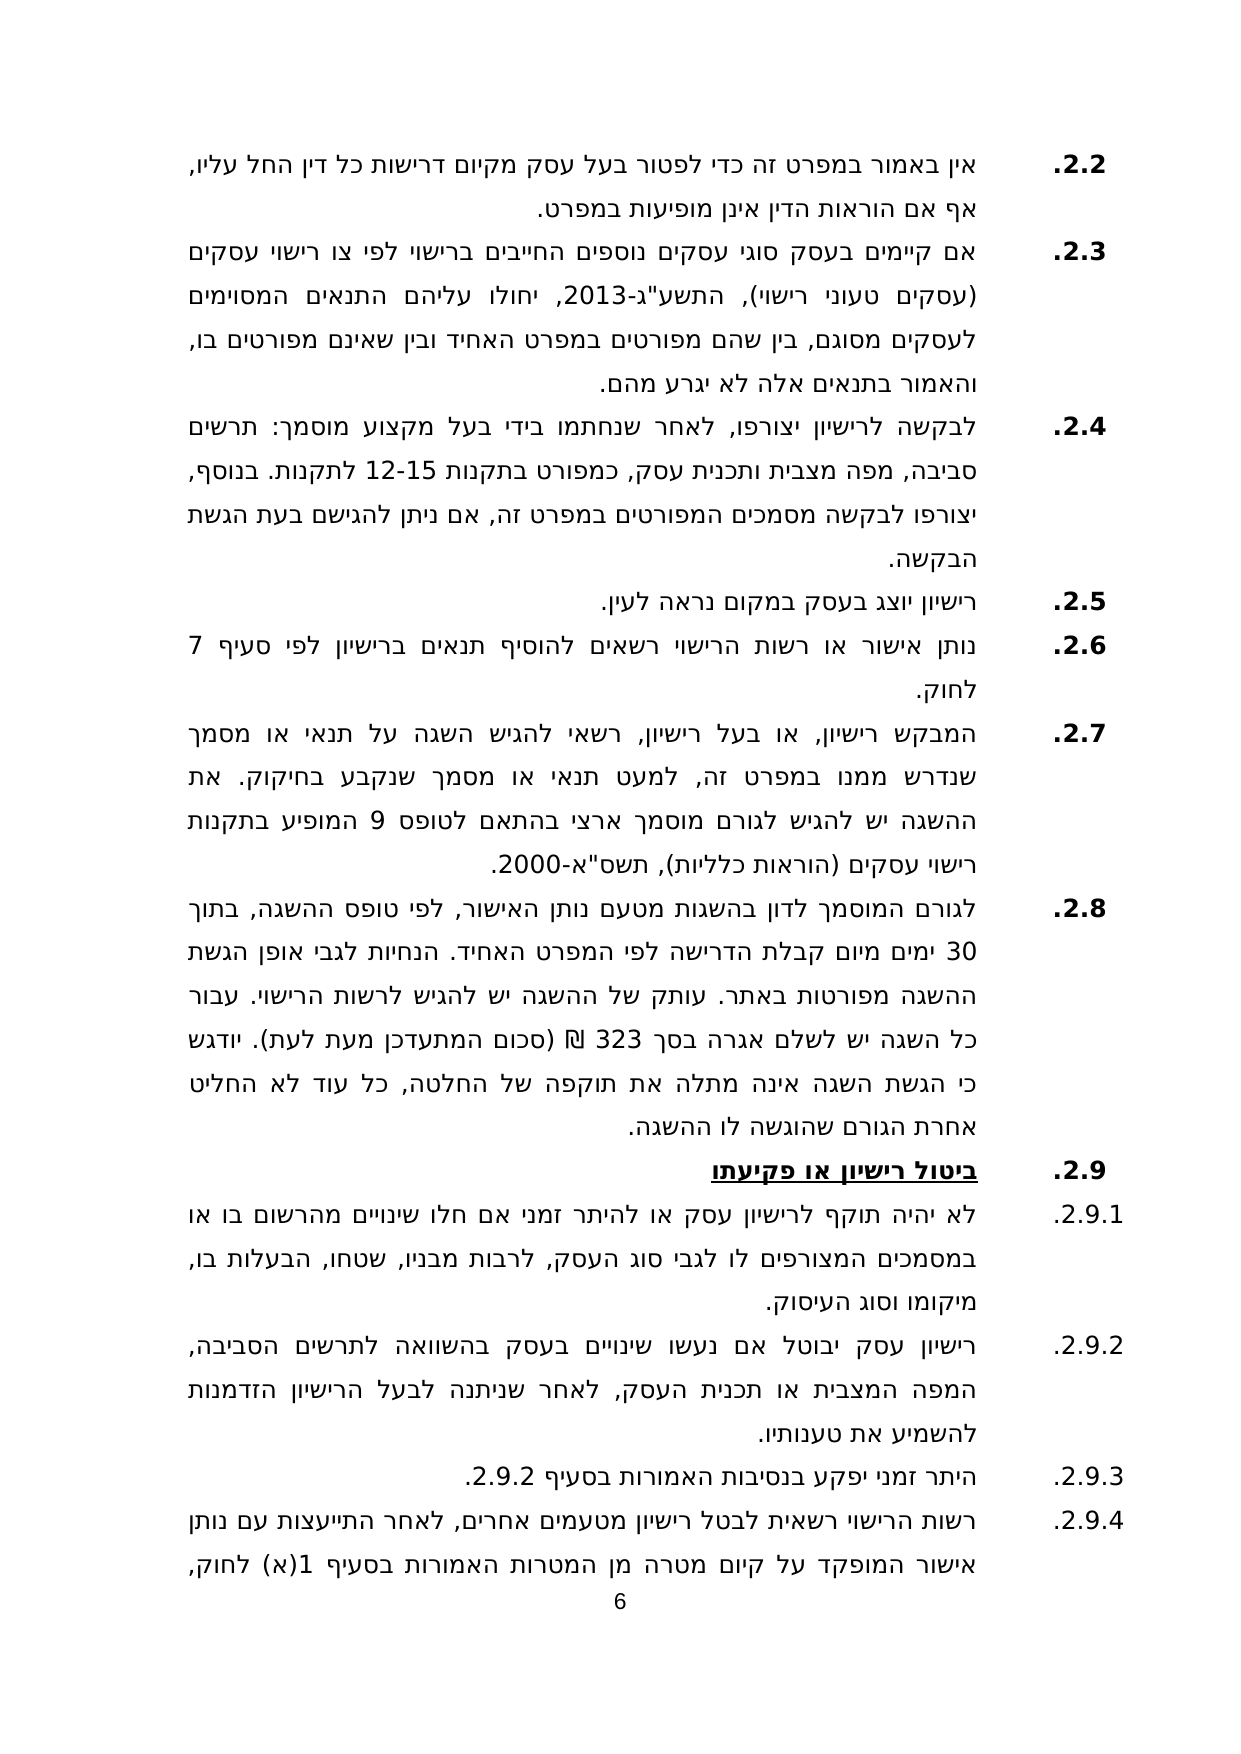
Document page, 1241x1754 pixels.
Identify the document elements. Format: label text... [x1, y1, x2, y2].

list אין באמור במפרט זה כדי לפטור בעל עסק מקיום דרישות כל דין החל עליו, אף אם הוראות הדין אינן מופיעות במפרט. [187, 150, 1053, 223]
list היתר זמני יפקע בנסיבות האמורות בסעיף 2.9.2. [187, 1462, 1053, 1492]
list המבקש רישיון, או בעל רישיון, רשאי להגיש השגה על תנאי או מסמך שנדרש ממנו במפרט זה, למעט תנאי או מסמך שנקבע בחיקוק. את ההשגה יש להגיש לגורם מוסמך ארצי בהתאם לטופס 9 המופיע בתקנות רישוי עסקים (הוראות כלליות), תשס"א-2000. [187, 719, 1053, 879]
list רישיון יוצג בעסק במקום נראה לעין. [187, 587, 1053, 617]
list אם קיימים בעסק סוגי עסקים נוספים החייבים ברישוי לפי צו רישוי עסקים (עסקים טעוני רישוי), התשע"ג-2013, יחולו עליהם התנאים המסוימים לעסקים מסוגם, בין שהם מפורטים במפרט האחיד ובין שאינם מפורטים בו, והאמור בתנאים אלה לא יגרע מהם. [187, 237, 1053, 398]
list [187, 1506, 1053, 1579]
list לא יהיה תוקף לרישיון עסק או להיתר זמני אם חלו שינויים מהרשום בו או במסמכים המצורפים לו לגבי סוג העסק, לרבות מבניו, שטחו, הבעלות בו, מיקומו וסוג העיסוק. [187, 1200, 1053, 1317]
list נותן אישור או רשות הרישוי רשאים להוסיף תנאים ברישיון לפי סעיף 7 לחוק. [187, 631, 1053, 704]
list ביטול רישיון או פקיעתו [187, 1156, 1053, 1185]
list רישיון עסק יבוטל אם נעשו שינויים בעסק בהשוואה לתרשים הסביבה, המפה המצבית או תכנית העסק, לאחר שניתנה לבעל הרישיון הזדמנות להשמיע את טענותיו. [187, 1331, 1053, 1448]
list לגורם המוסמך לדון בהשגות מטעם נותן האישור, לפי טופס ההשגה, בתוך 30 ימים מיום קבלת הדרישה לפי המפרט האחיד. הנחיות לגבי אופן הגשת ההשגה מפורטות באתר. עותק של ההשגה יש להגיש לרשות הרישוי. עבור כל השגה יש לשלם אגרה בסך 323 ₪ (סכום המתעדכן מעת לעת). יודגש כי הגשת השגה אינה מתלה את תוקפה של החלטה, כל עוד לא החליט אחרת הגורם שהוגשה לו ההשגה. [187, 894, 1053, 1142]
list לבקשה לרישיון יצורפו, לאחר שנחתמו בידי בעל מקצוע מוסמך: תרשים סביבה, מפה מצבית ותכנית עסק, כמפורט בתקנות 12-15 לתקנות. בנוסף, יצורפו לבקשה מסמכים המפורטים במפרט זה, אם ניתן להגישם בעת הגשת הבקשה. [187, 412, 1053, 573]
